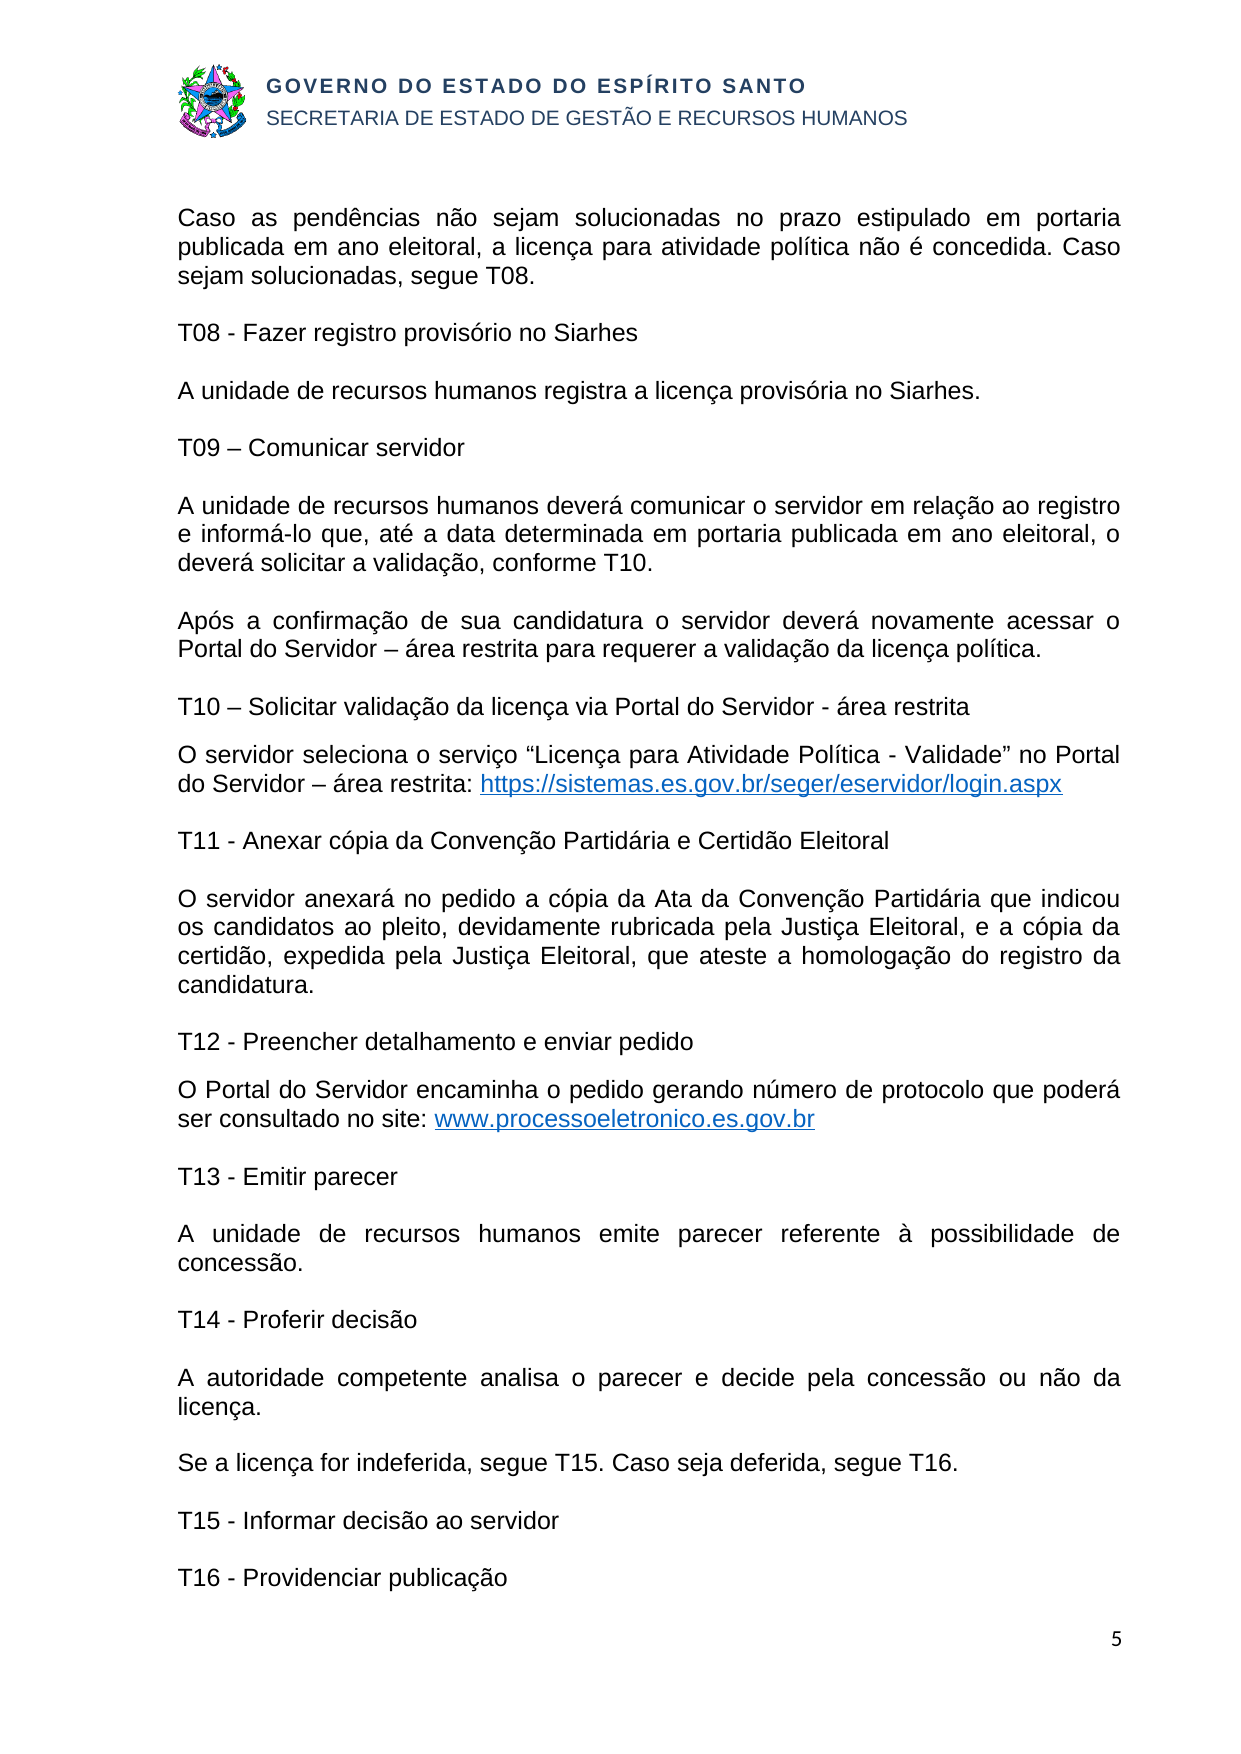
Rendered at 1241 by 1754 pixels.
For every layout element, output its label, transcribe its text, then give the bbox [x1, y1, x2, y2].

text Caso as pendências não sejam solucionadas no prazo estipulado em portaria publicada em ano eleitoral, a licença para atividade política não é concedida. Caso sejam solucionadas, segue T08. [177, 203, 1122, 289]
text T15 - Informar decisão ao servidor [177, 1506, 1122, 1534]
text A unidade de recursos humanos deverá comunicar o servidor em relação ao registro e informá-lo que, até a data determinada em portaria publicada em ano eleitoral, o deverá solicitar a validação, conforme T10. [177, 491, 1122, 577]
text O servidor seleciona o serviço “Licença para Atividade Política - Validade” no Portal do Servidor – área restrita: https://sistemas.es.gov.br/seger/eservidor/login.aspx [177, 740, 1122, 797]
text O servidor anexará no pedido a cópia da Ata da Convenção Partidária que indicou os candidatos ao pleito, devidamente rubricada pela Justiça Eleitoral, e a cópia da certidão, expedida pela Justiça Eleitoral, que ateste a homologação do registro da candidatura. [177, 883, 1122, 998]
picture [177, 64, 247, 138]
text A unidade de recursos humanos registra a licença provisória no Siarhes. [177, 376, 1122, 404]
text T13 - Emitir parecer [177, 1161, 1122, 1190]
text Após a confirmação de sua candidatura o servidor deverá novamente acessar o Portal do Servidor – área restrita para requerer a validação da licença política. [177, 606, 1122, 663]
text O Portal do Servidor encaminha o pedido gerando número de protocolo que poderá ser consultado no site: www.processoeletronico.es.gov.br [177, 1075, 1122, 1133]
text T12 - Preencher detalhamento e enviar pedido [177, 1027, 1122, 1056]
text T14 - Proferir decisão [177, 1305, 1122, 1334]
text A unidade de recursos humanos emite parecer referente à possibilidade de concessão. [177, 1219, 1122, 1276]
text A autoridade competente analisa o parecer e decide pela concessão ou não da licença. [177, 1363, 1122, 1420]
text Se a licença for indeferida, segue T15. Caso seja deferida, segue T16. [177, 1448, 1122, 1477]
text T08 - Fazer registro provisório no Siarhes [177, 318, 1122, 347]
text T11 - Anexar cópia da Convenção Partidária e Certidão Eleitoral [177, 826, 1122, 855]
text T16 - Providenciar publicação [177, 1563, 1122, 1592]
text T10 – Solicitar validação da licença via Portal do Servidor - área restrita [177, 692, 1122, 721]
text T09 – Comunicar servidor [177, 433, 1122, 462]
